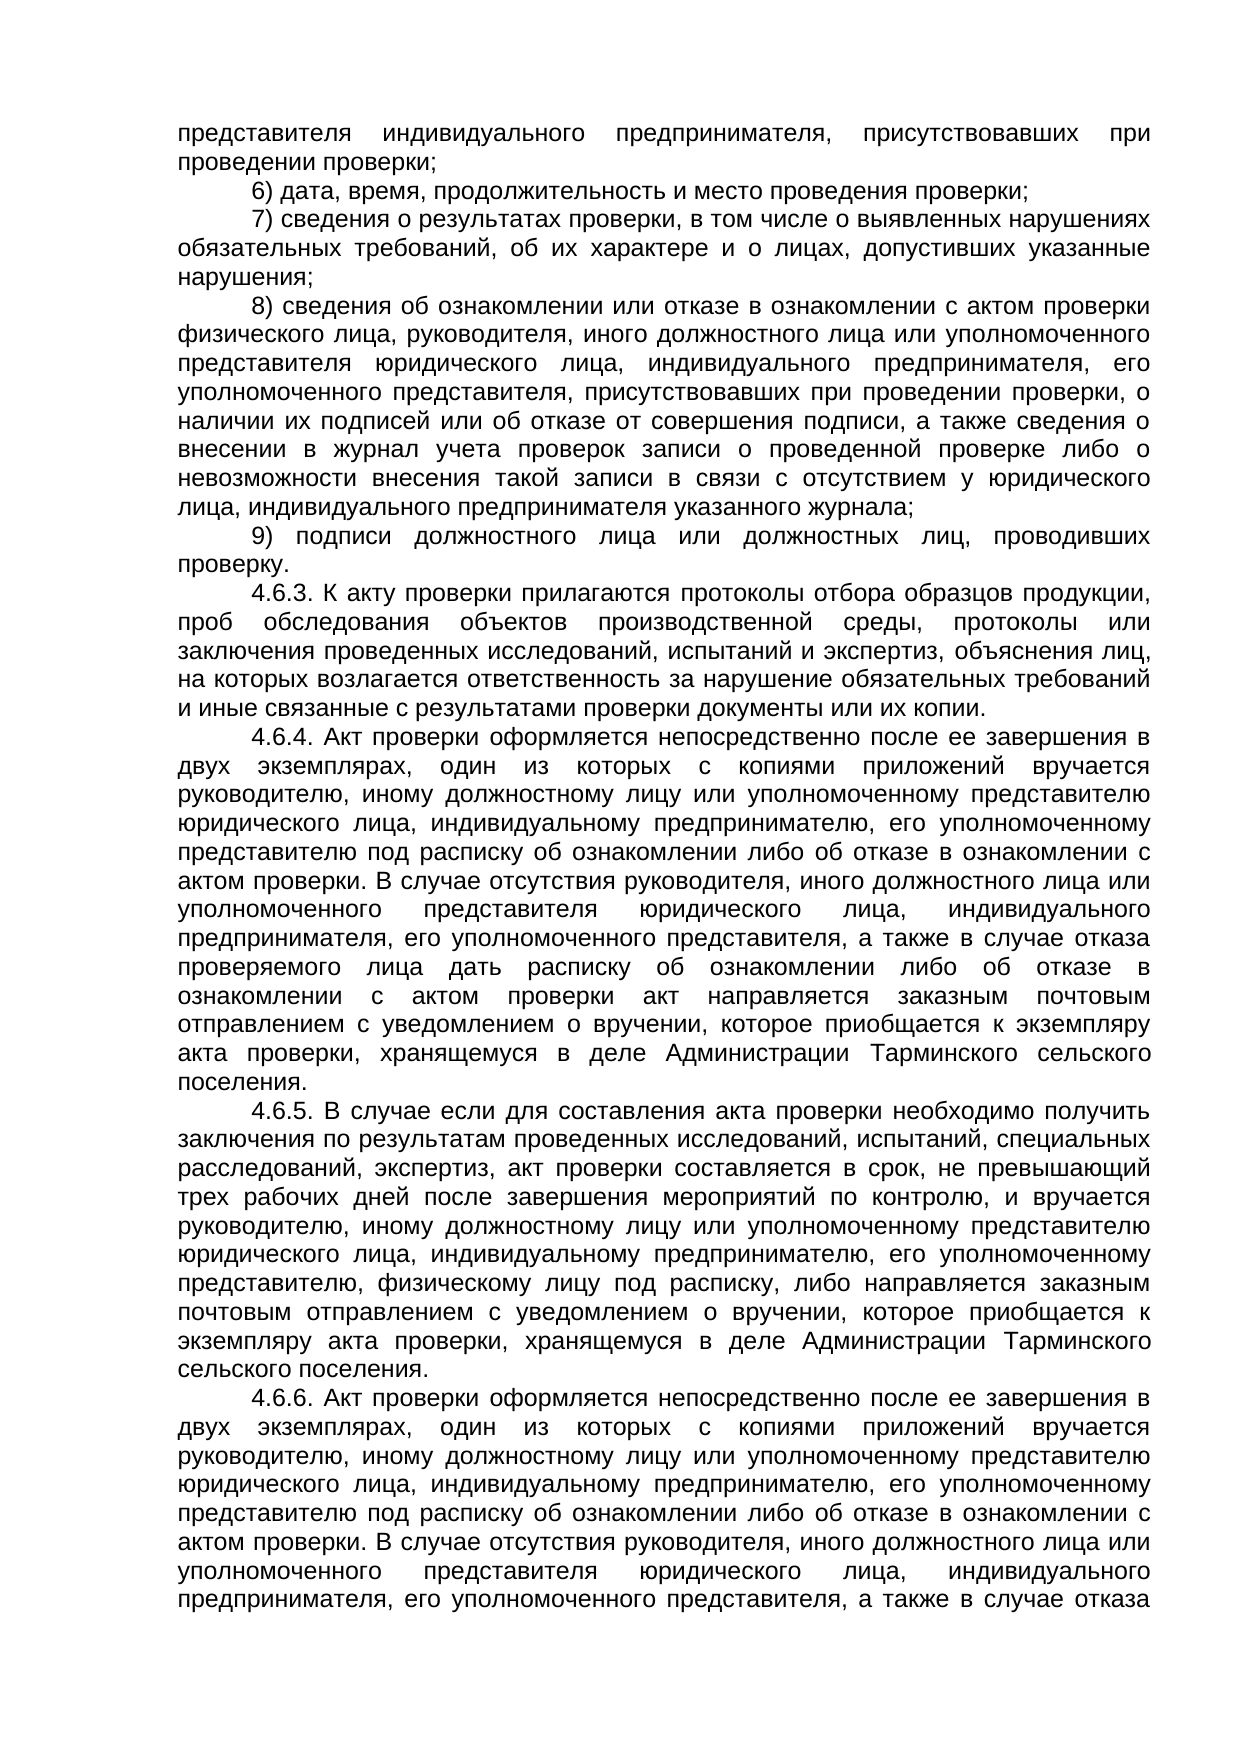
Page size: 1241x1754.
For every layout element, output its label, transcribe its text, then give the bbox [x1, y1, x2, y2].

text 8) сведения об ознакомлении или отказе в ознакомлении с актом проверки физического лица, руководителя, иного должностного лица или уполномоченного представителя юридического лица, индивидуального предпринимателя, его уполномоченного представителя, присутствовавших при проведении проверки, о наличии их подписей или об отказе от совершения подписи, а также сведения о внесении в журнал учета проверок записи о проведенной проверке либо о невозможности внесения такой записи в связи с отсутствием у юридического лица, индивидуального предпринимателя указанного журнала; [177, 291, 1152, 521]
text 4.6.4. Акт проверки оформляется непосредственно после ее завершения в двух экземплярах, один из которых с копиями приложений вручается руководителю, иному должностному лицу или уполномоченному представителю юридического лица, индивидуальному предпринимателю, его уполномоченному представителю под расписку об ознакомлении либо об отказе в ознакомлении с актом проверки. В случае отсутствия руководителя, иного должностного лица или уполномоченного представителя юридического лица, индивидуального предпринимателя, его уполномоченного представителя, а также в случае отказа проверяемого лица дать расписку об ознакомлении либо об отказе в ознакомлении с актом проверки акт направляется заказным почтовым отправлением с уведомлением о вручении, которое приобщается к экземпляру акта проверки, хранящемуся в деле Администрации Тарминского сельского поселения. [177, 722, 1152, 1096]
text 7) сведения о результатах проверки, в том числе о выявленных нарушениях обязательных требований, об их характере и о лицах, допустивших указанные нарушения; [177, 204, 1152, 291]
text 9) подписи должностного лица или должностных лиц, проводивших проверку. [177, 521, 1152, 578]
text 4.6.3. К акту проверки прилагаются протоколы отбора образцов продукции, проб обследования объектов производственной среды, протоколы или заключения проведенных исследований, испытаний и экспертиз, объяснения лиц, на которых возлагается ответственность за нарушение обязательных требований и иные связанные с результатами проверки документы или их копии. [177, 578, 1152, 722]
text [177, 118, 1152, 176]
text 4.6.5. В случае если для составления акта проверки необходимо получить заключения по результатам проведенных исследований, испытаний, специальных расследований, экспертиз, акт проверки составляется в срок, не превышающий трех рабочих дней после завершения мероприятий по контролю, и вручается руководителю, иному должностному лицу или уполномоченному представителю юридического лица, индивидуальному предпринимателю, его уполномоченному представителю, физическому лицу под расписку, либо направляется заказным почтовым отправлением с уведомлением о вручении, которое приобщается к экземпляру акта проверки, хранящемуся в деле Администрации Тарминского сельского поселения. [177, 1096, 1152, 1383]
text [177, 1383, 1152, 1613]
text 6) дата, время, продолжительность и место проведения проверки; [177, 176, 1152, 204]
